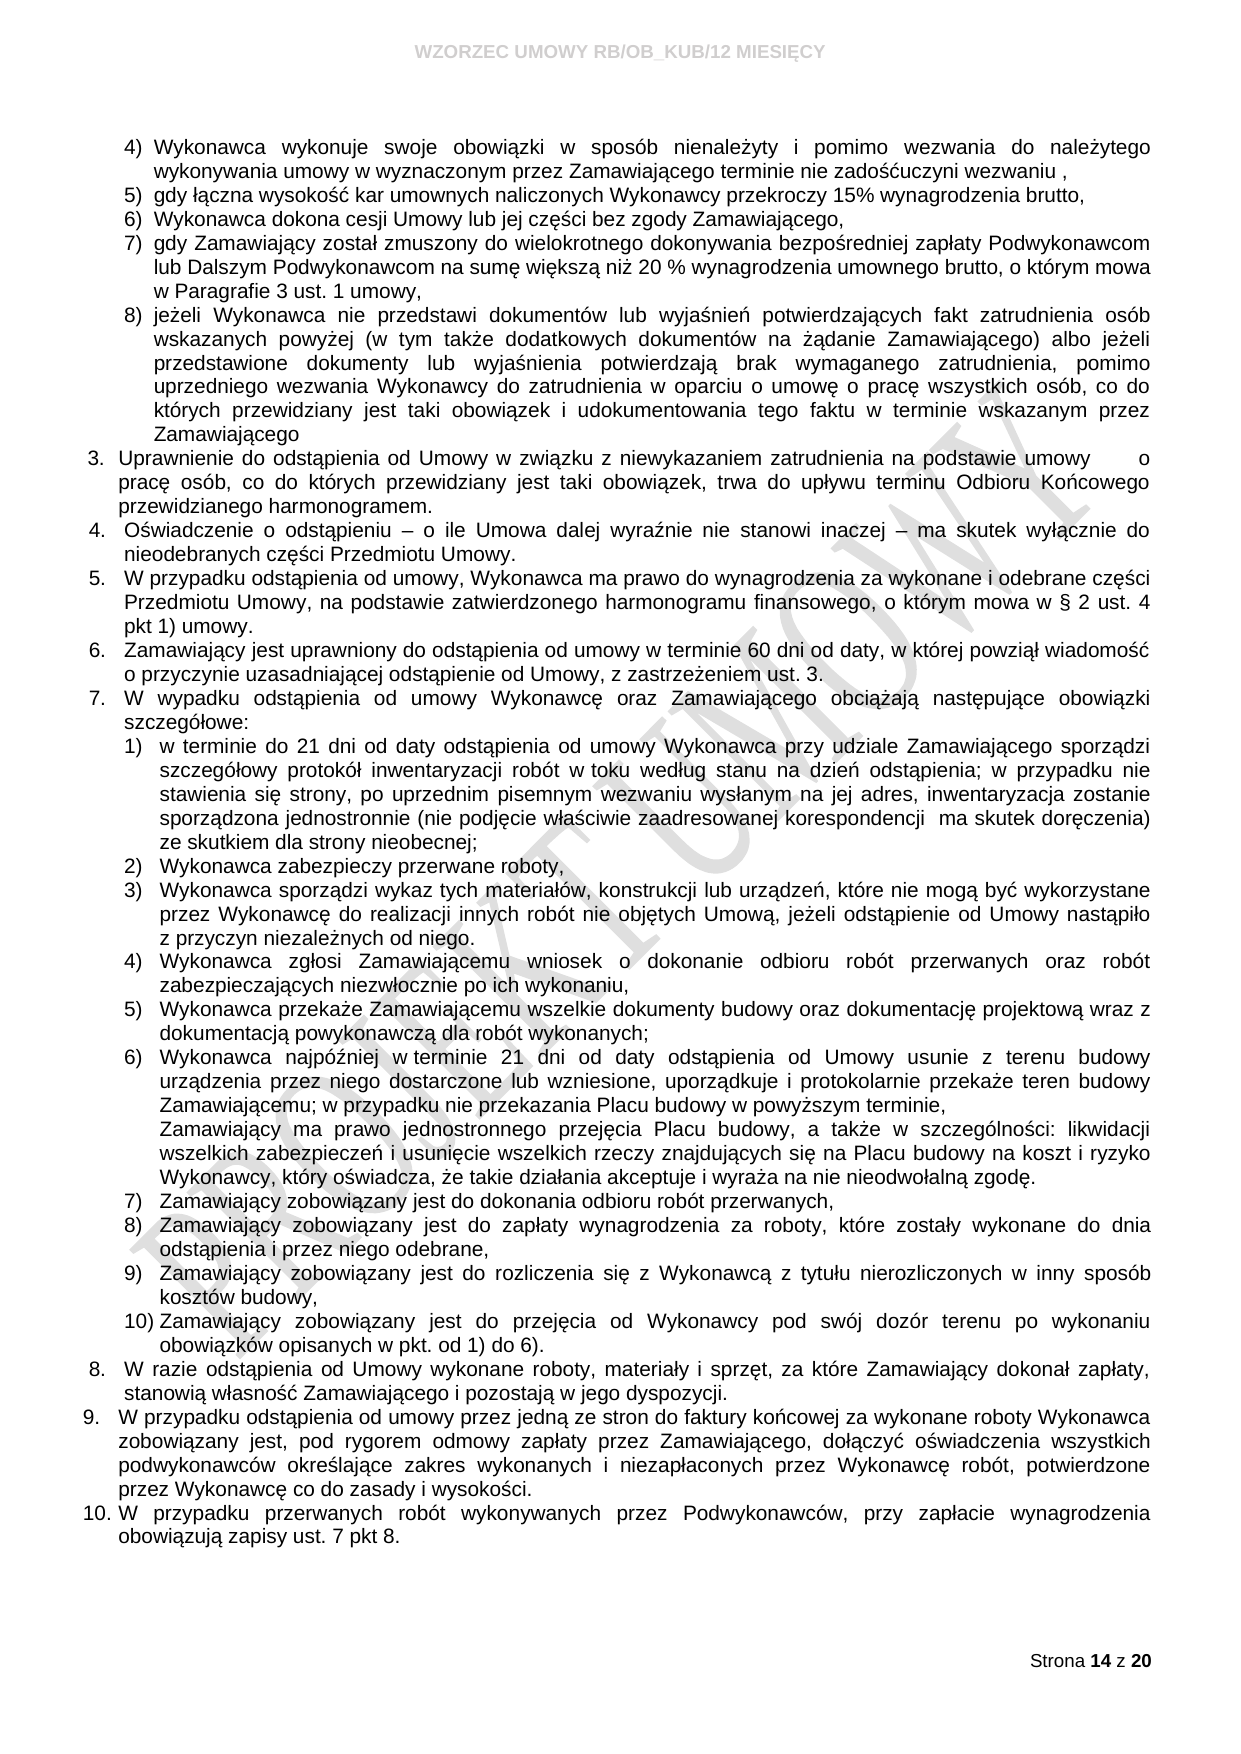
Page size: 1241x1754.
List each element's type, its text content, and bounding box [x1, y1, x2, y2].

list jeżeli Wykonawca nie przedstawi dokumentów lub wyjaśnień potwierdzających fakt zatrudnienia osób wskazanych powyżej (w tym także dodatkowych dokumentów na żądanie Zamawiającego) albo jeżeli przedstawione dokumenty lub wyjaśnienia potwierdzają brak wymaganego zatrudnienia, pomimo uprzedniego wezwania Wykonawcy do zatrudnienia w oparciu o umowę o pracę wszystkich osób, co do których przewidziany jest taki obowiązek i udokumentowania tego faktu w terminie wskazanym przez Zamawiającego [124, 302, 1152, 446]
list Zamawiający jest uprawniony do odstąpienia od umowy w terminie 60 dni od daty, w której powziął wiadomość o przyczynie uzasadniającej odstąpienie od Umowy, z zastrzeżeniem ust. 3. [88, 638, 1152, 686]
list Wykonawca wykonuje swoje obowiązki w sposób nienależyty i pomimo wezwania do należytego wykonywania umowy w wyznaczonym przez Zamawiającego terminie nie zadośćuczyni wezwaniu , [124, 135, 1152, 183]
list gdy łączna wysokość kar umownych naliczonych Wykonawcy przekroczy 15% wynagrodzenia brutto, [124, 183, 1152, 207]
list Wykonawca przekaże Zamawiającemu wszelkie dokumenty budowy oraz dokumentację projektową wraz z dokumentacją powykonawczą dla robót wykonanych; [124, 997, 1152, 1045]
list gdy Zamawiający został zmuszony do wielokrotnego dokonywania bezpośredniej zapłaty Podwykonawcom lub Dalszym Podwykonawcom na sumę większą niż 20 % wynagrodzenia umownego brutto, o którym mowa w Paragrafie 3 ust. 1 umowy, [124, 231, 1152, 302]
list Zamawiający zobowiązany jest do dokonania odbioru robót przerwanych, [124, 1189, 1152, 1213]
list Wykonawca dokona cesji Umowy lub jej części bez zgody Zamawiającego, [124, 207, 1152, 231]
list Oświadczenie o odstąpieniu – o ile Umowa dalej wyraźnie nie stanowi inaczej – ma skutek wyłącznie do nieodebranych części Przedmiotu Umowy. [88, 518, 1152, 566]
list Zamawiający zobowiązany jest do przejęcia od Wykonawcy pod swój dozór terenu po wykonaniu obowiązków opisanych w pkt. od 1) do 6). [124, 1309, 1152, 1357]
list W razie odstąpienia od Umowy wykonane roboty, materiały i sprzęt, za które Zamawiający dokonał zapłaty, stanowią własność Zamawiającego i pozostają w jego dyspozycji. [88, 1357, 1152, 1404]
list Wykonawca zabezpieczy przerwane roboty, [124, 853, 1152, 877]
list W wypadku odstąpienia od umowy Wykonawcę oraz Zamawiającego obciążają następujące obowiązki szczegółowe: [88, 686, 1152, 734]
list Wykonawca najpóźniej w terminie 21 dni od daty odstąpienia od Umowy usunie z terenu budowy urządzenia przez niego dostarczone lub wzniesione, uporządkuje i protokolarnie przekaże teren budowy Zamawiającemu; w przypadku nie przekazania Placu budowy w powyższym terminie, [124, 1045, 1152, 1117]
list Wykonawca sporządzi wykaz tych materiałów, konstrukcji lub urządzeń, które nie mogą być wykorzystane przez Wykonawcę do realizacji innych robót nie objętych Umową, jeżeli odstąpienie od Umowy nastąpiło z przyczyn niezależnych od niego. [124, 877, 1152, 949]
list W przypadku odstąpienia od umowy przez jedną ze stron do faktury końcowej za wykonane roboty Wykonawca zobowiązany jest, pod rygorem odmowy zapłaty przez Zamawiającego, dołączyć oświadczenia wszystkich podwykonawców określające zakres wykonanych i niezapłaconych przez Wykonawcę robót, potwierdzone przez Wykonawcę co do zasady i wysokości. [83, 1404, 1152, 1500]
list W przypadku odstąpienia od umowy, Wykonawca ma prawo do wynagrodzenia za wykonane i odebrane części Przedmiotu Umowy, na podstawie zatwierdzonego harmonogramu finansowego, o którym mowa w § 2 ust. 4 pkt 1) umowy. [88, 566, 1152, 638]
list W przypadku przerwanych robót wykonywanych przez Podwykonawców, przy zapłacie wynagrodzenia obowiązują zapisy ust. 7 pkt 8. [83, 1500, 1152, 1548]
list Zamawiający zobowiązany jest do rozliczenia się z Wykonawcą z tytułu nierozliczonych w inny sposób kosztów budowy, [124, 1261, 1152, 1309]
list Zamawiający ma prawo jednostronnego przejęcia Placu budowy, a także w szczególności: likwidacji wszelkich zabezpieczeń i usunięcie wszelkich rzeczy znajdujących się na Placu budowy na koszt i ryzyko Wykonawcy, który oświadcza, że takie działania akceptuje i wyraża na nie nieodwołalną zgodę. [159, 1117, 1152, 1189]
list Zamawiający zobowiązany jest do zapłaty wynagrodzenia za roboty, które zostały wykonane do dnia odstąpienia i przez niego odebrane, [124, 1213, 1152, 1261]
list w terminie do 21 dni od daty odstąpienia od umowy Wykonawca przy udziale Zamawiającego sporządzi szczegółowy protokół inwentaryzacji robót w toku według stanu na dzień odstąpienia; w przypadku nie stawienia się strony, po uprzednim pisemnym wezwaniu wysłanym na jej adres, inwentaryzacja zostanie sporządzona jednostronnie (nie podjęcie właściwie zaadresowanej korespondencji ma skutek doręczenia) ze skutkiem dla strony nieobecnej; [124, 734, 1152, 853]
list Uprawnienie do odstąpienia od Umowy w związku z niewykazaniem zatrudnienia na podstawie umowy o pracę osób, co do których przewidziany jest taki obowiązek, trwa do upływu terminu Odbioru Końcowego przewidzianego harmonogramem. [87, 446, 1152, 518]
list Wykonawca zgłosi Zamawiającemu wniosek o dokonanie odbioru robót przerwanych oraz robót zabezpieczających niezwłocznie po ich wykonaniu, [124, 949, 1152, 997]
